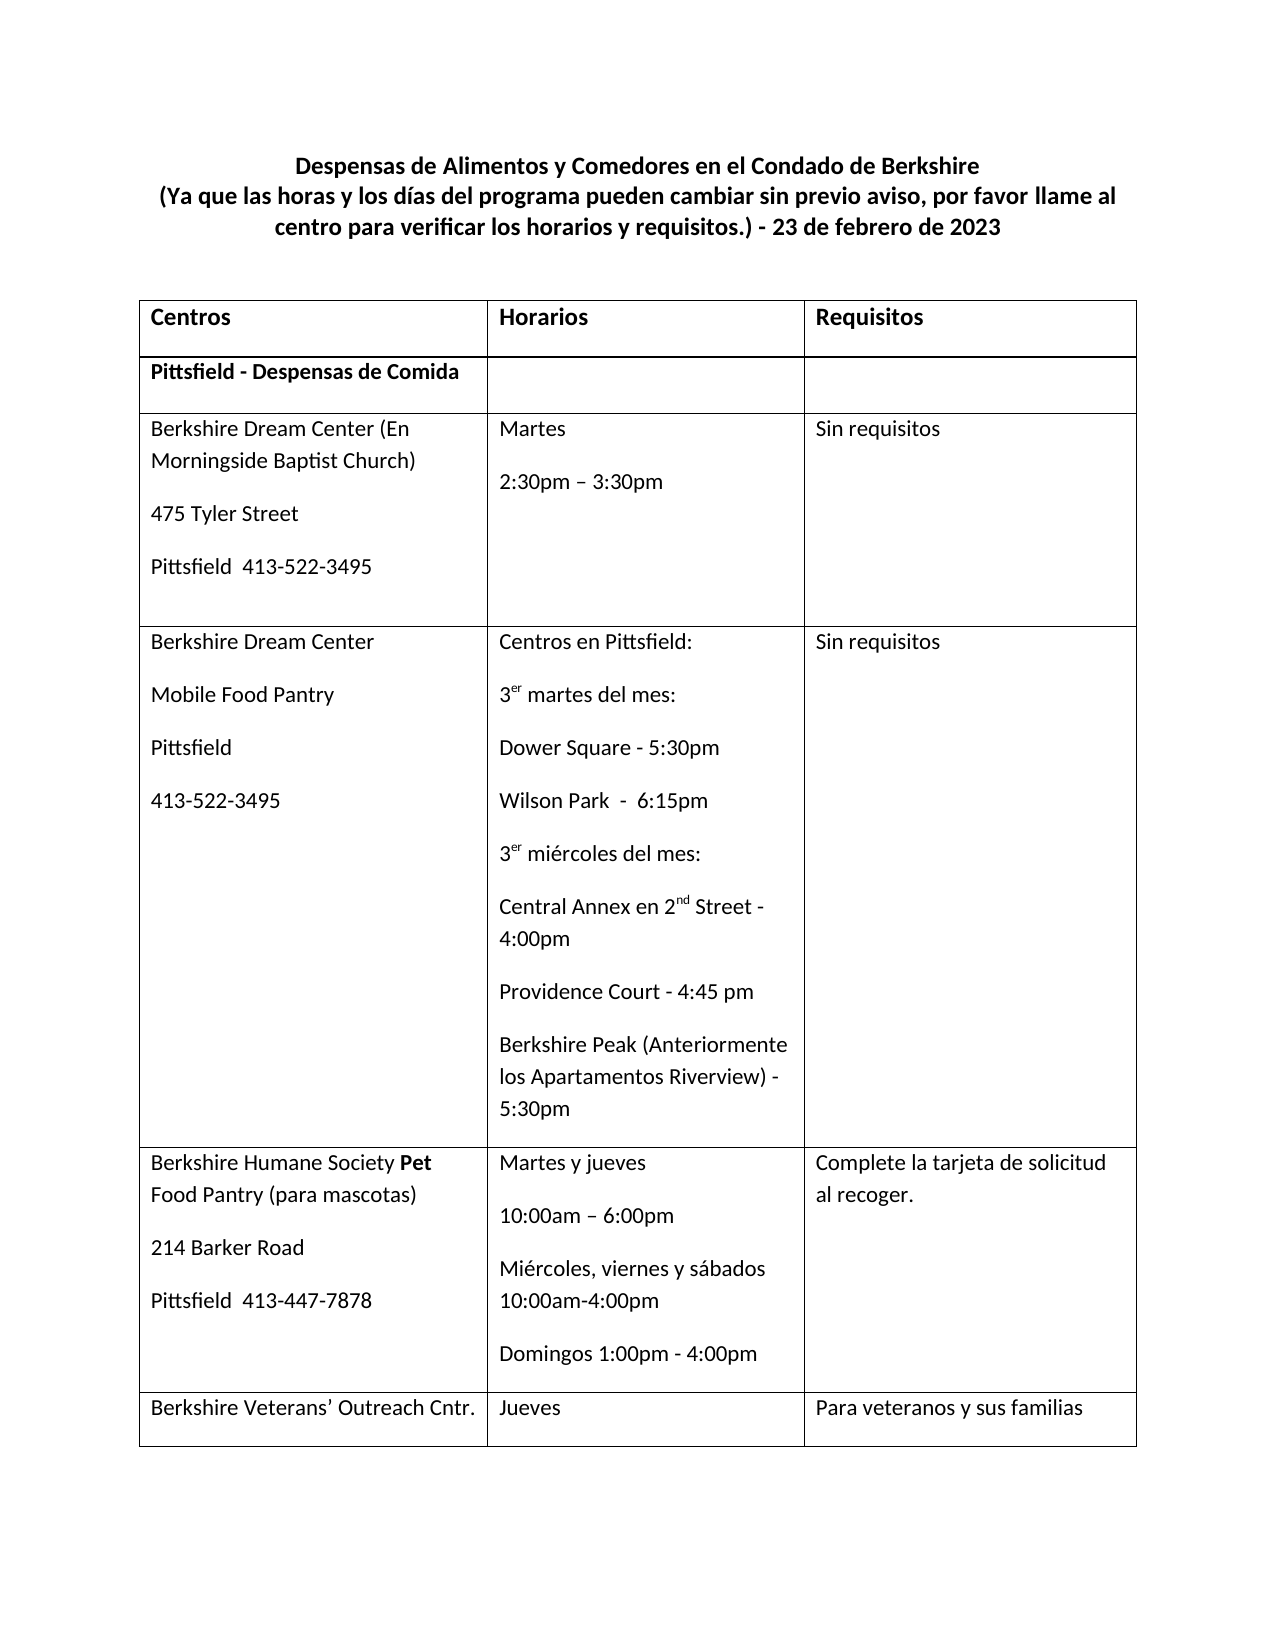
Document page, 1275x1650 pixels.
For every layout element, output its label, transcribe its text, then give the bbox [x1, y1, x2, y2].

text Despensas de Alimentos y Comedores en el Condado de Berkshire [150, 150, 1125, 181]
table_cell Centros en Pittsfield: 3er martes del mes: Dower Square - 5:30pm Wilson Park - 6:15pm 3er miércoles del mes: Central Annex en 2nd Street - 4:00pm Providence Court - 4:45 pm Berkshire Peak (Anteriormente los Apartamentos Riverview) - 5:30pm [488, 627, 804, 1147]
table_cell Pittsfield - Despensas de Comida [140, 358, 487, 413]
table_cell Berkshire Dream Center (En Morningside Baptist Church) 475 Tyler Street Pittsfield 413-522-3495 [140, 414, 487, 626]
table_cell Sin requisitos [805, 627, 1136, 1147]
table_cell Complete la tarjeta de solicitud al recoger. [805, 1148, 1136, 1392]
table_header Horarios [488, 301, 804, 356]
table_cell Berkshire Dream Center Mobile Food Pantry Pittsfield 413-522-3495 [140, 627, 487, 1147]
table_header Centros [140, 301, 487, 356]
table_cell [140, 1393, 487, 1446]
table_cell [488, 358, 804, 413]
table_cell Sin requisitos [805, 414, 1136, 626]
text (Ya que las horas y los días del programa pueden cambiar sin previo aviso, por favor llame al centro para verificar los horarios y requisitos.) - 23 de febrero de 2023 [150, 181, 1125, 242]
table_cell [805, 358, 1136, 413]
table_cell Martes y jueves 10:00am – 6:00pm Miércoles, viernes y sábados 10:00am-4:00pm Domingos 1:00pm - 4:00pm [488, 1148, 804, 1392]
table_cell Berkshire Humane Society Pet Food Pantry (para mascotas) 214 Barker Road Pittsfield 413-447-7878 [140, 1148, 487, 1392]
table_cell Martes 2:30pm – 3:30pm [488, 414, 804, 626]
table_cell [488, 1393, 804, 1446]
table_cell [805, 1393, 1136, 1446]
table_header Requisitos [805, 301, 1136, 356]
